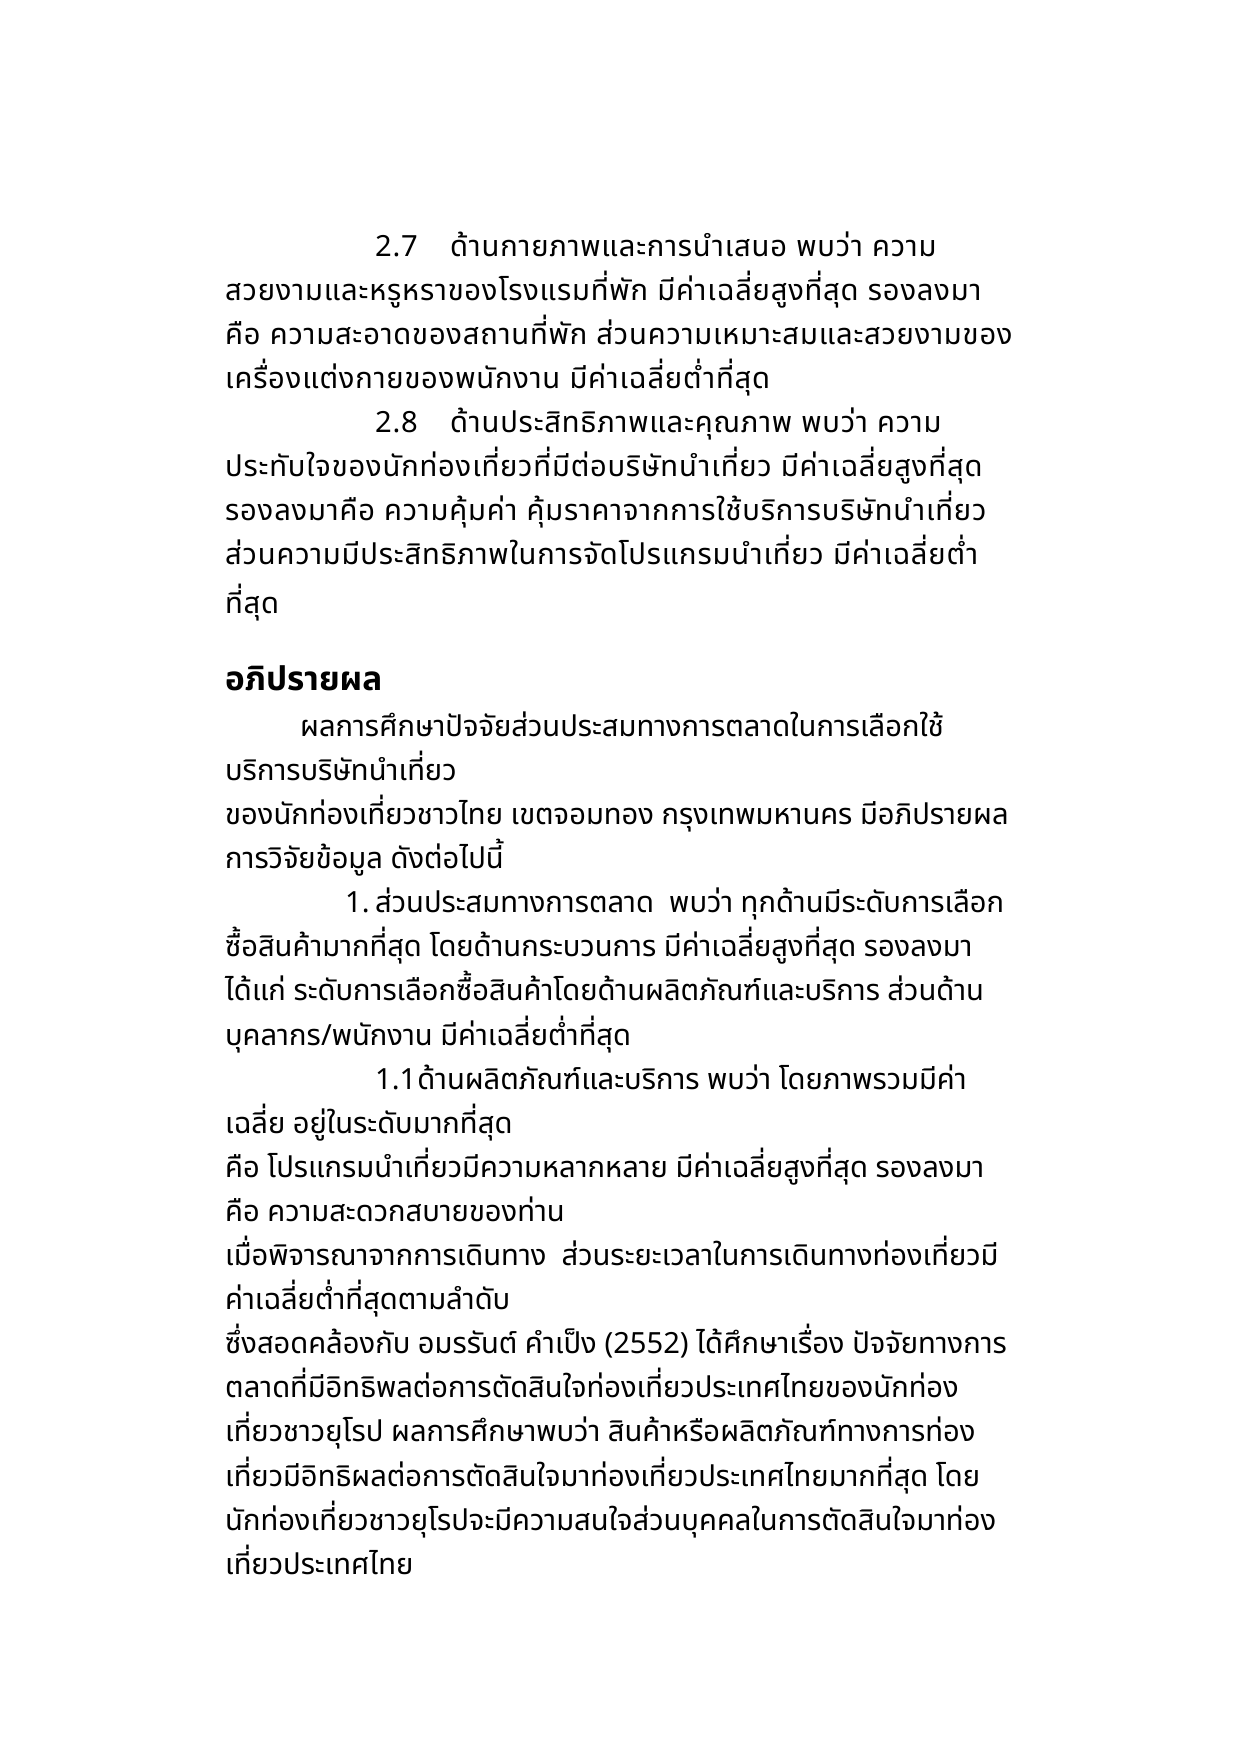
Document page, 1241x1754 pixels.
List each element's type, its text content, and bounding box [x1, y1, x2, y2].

text 1.1 ด้านผลิตภัณฑ์และบริการ พบว่า โดยภาพรวมมีค่าเฉลี่ย อยู่ในระดับมากที่สุด [225, 1058, 1015, 1146]
text เมื่อพิจารณาจากการเดินทาง ส่วนระยะเวลาในการเดินทางท่องเที่ยวมีค่าเฉลี่ยต่ำที่สุดตามลำดับ [225, 1234, 1015, 1323]
text 2.8 ด้านประสิทธิภาพและคุณภาพ พบว่า ความประทับใจของนักท่องเที่ยวที่มีต่อบริษัทนำเที่ยว มีค่าเฉลี่ยสูงที่สุด รองลงมาคือ ความคุ้มค่า คุ้มราคาจากการใช้บริการบริษัทนำเที่ยว ส่วนความมีประสิทธิภาพในการจัดโปรแกรมนำเที่ยว มีค่าเฉลี่ยต่ำที่สุด [225, 401, 1015, 655]
text 1. ส่วนประสมทางการตลาด พบว่า ทุกด้านมีระดับการเลือกซื้อสินค้ามากที่สุด โดยด้านกระบวนการ มีค่าเฉลี่ยสูงที่สุด รองลงมาได้แก่ ระดับการเลือกซื้อสินค้าโดยด้านผลิตภัณฑ์และบริการ ส่วนด้านบุคลากร/พนักงาน มีค่าเฉลี่ยต่ำที่สุด [225, 881, 1015, 1058]
text ซึ่งสอดคล้องกับ อมรรันต์ คำเป็ง (2552) ได้ศึกษาเรื่อง ปัจจัยทางการตลาดที่มีอิทธิพลต่อการตัดสินใจท่องเที่ยวประเทศไทยของนักท่องเที่ยวชาวยุโรป ผลการศึกษาพบว่า สินค้าหรือผลิตภัณฑ์ทางการท่องเที่ยวมีอิทธิผลต่อการตัดสินใจมาท่องเที่ยวประเทศไทยมากที่สุด โดยนักท่องเที่ยวชาวยุโรปจะมีความสนใจส่วนบุคคลในการตัดสินใจมาท่องเที่ยวประเทศไทย [225, 1323, 1015, 1587]
text ของนักท่องเที่ยวชาวไทย เขตจอมทอง กรุงเทพมหานคร มีอภิปรายผลการวิจัยข้อมูล ดังต่อไปนี้ [225, 793, 1015, 881]
text อภิปรายผล [225, 655, 1015, 705]
text คือ โปรแกรมนำเที่ยวมีความหลากหลาย มีค่าเฉลี่ยสูงที่สุด รองลงมาคือ ความสะดวกสบายของท่าน [225, 1146, 1015, 1234]
text 2.7 ด้านกายภาพและการนำเสนอ พบว่า ความสวยงามและหรูหราของโรงแรมที่พัก มีค่าเฉลี่ยสูงที่สุด รองลงมา คือ ความสะอาดของสถานที่พัก ส่วนความเหมาะสมและสวยงามของเครื่องแต่งกายของพนักงาน มีค่าเฉลี่ยต่ำที่สุด [225, 225, 1015, 401]
text ผลการศึกษาปัจจัยส่วนประสมทางการตลาดในการเลือกใช้บริการบริษัทนำเที่ยว [225, 705, 1015, 793]
